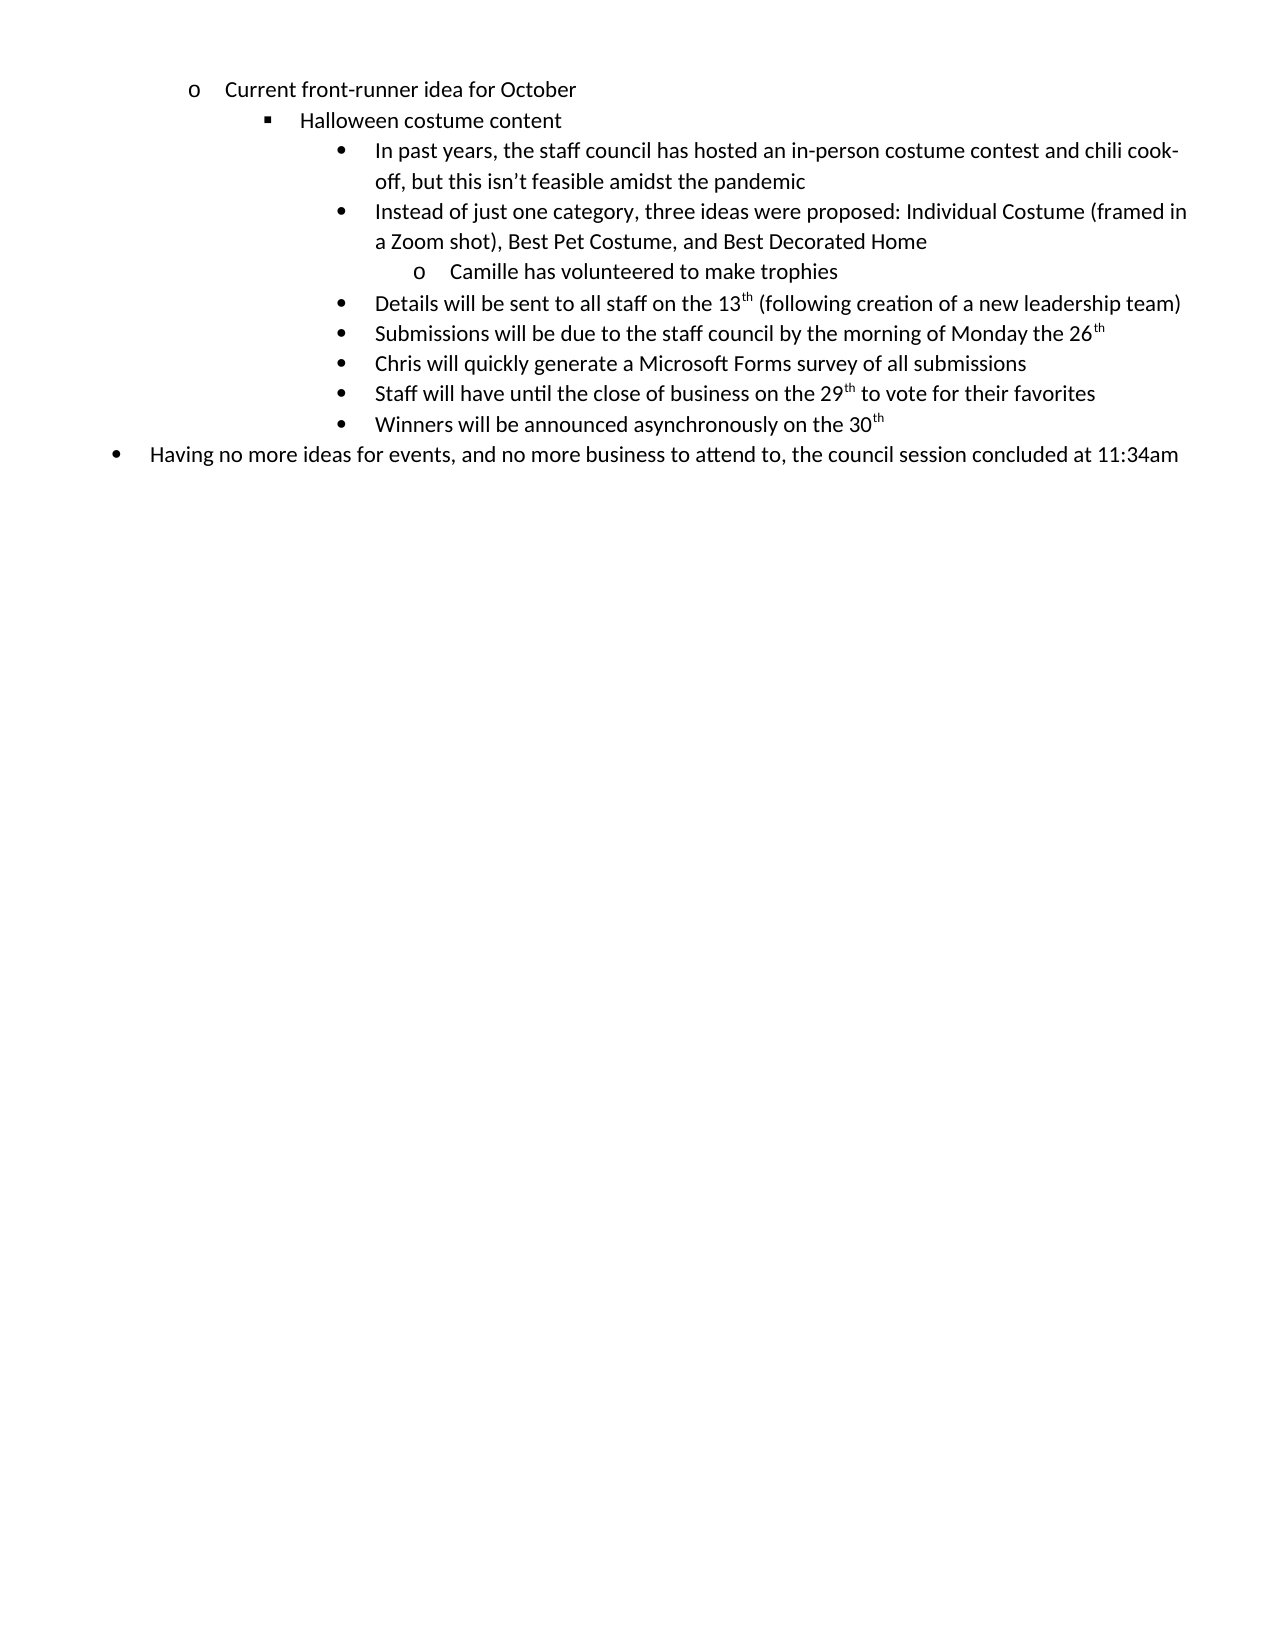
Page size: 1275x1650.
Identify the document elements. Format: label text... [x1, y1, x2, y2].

list Details will be sent to all staff on the 13th (following creation of a new leadership team) [337, 289, 1200, 317]
list Chris will quickly generate a Microsoft Forms survey of all submissions [337, 349, 1200, 377]
list Instead of just one category, three ideas were proposed: Individual Costume (framed in a Zoom shot), Best Pet Costume, and Best Decorated Home [337, 197, 1200, 255]
list Current front-runner idea for October [187, 75, 1200, 104]
list Submissions will be due to the staff council by the morning of Monday the 26th [337, 319, 1200, 347]
list Having no more ideas for events, and no more business to attend to, the council session concluded at 11:34am [112, 440, 1200, 468]
list Halloween costume content [262, 106, 1200, 134]
list In past years, the staff council has hosted an in-person costume contest and chili cook-off, but this isn’t feasible amidst the pandemic [337, 137, 1200, 195]
list Winners will be announced asynchronously on the 30th [337, 410, 1200, 438]
list Camille has volunteered to make trophies [412, 257, 1200, 287]
list Staff will have until the close of business on the 29th to vote for their favorites [337, 379, 1200, 408]
